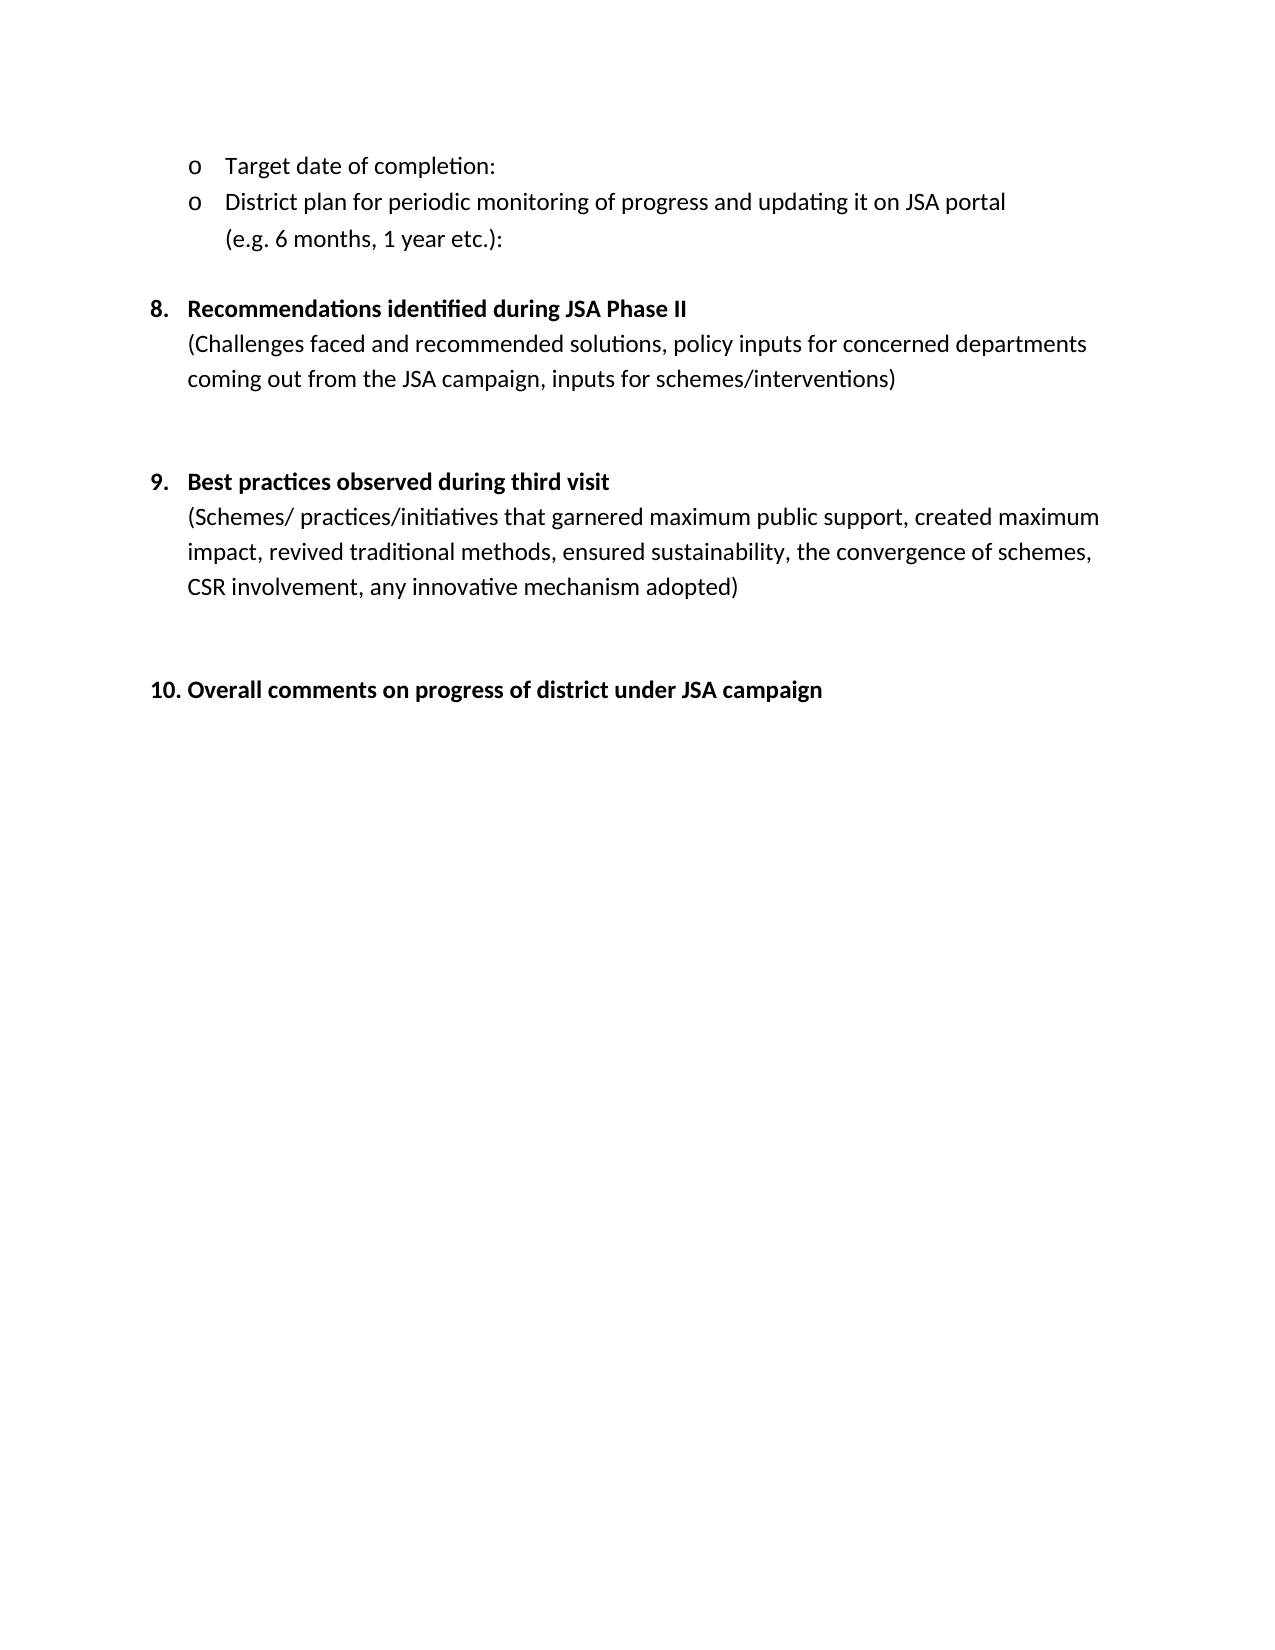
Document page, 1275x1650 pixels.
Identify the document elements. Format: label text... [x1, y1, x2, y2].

list Best practices observed during third visit [150, 466, 1125, 497]
text (Challenges faced and recommended solutions, policy inputs for concerned departments coming out from the JSA campaign, inputs for schemes/interventions) [187, 328, 1125, 393]
list Recommendations identified during JSA Phase II [150, 293, 1125, 323]
list Target date of completion: [187, 150, 1125, 182]
list (e.g. 6 months, 1 year etc.): [225, 223, 1125, 253]
list Overall comments on progress of district under JSA campaign [150, 674, 1125, 705]
text (Schemes/ practices/initiatives that garnered maximum public support, created maximum impact, revived traditional methods, ensured sustainability, the convergence of schemes, CSR involvement, any innovative mechanism adopted) [187, 501, 1125, 602]
list District plan for periodic monitoring of progress and updating it on JSA portal [187, 186, 1125, 218]
